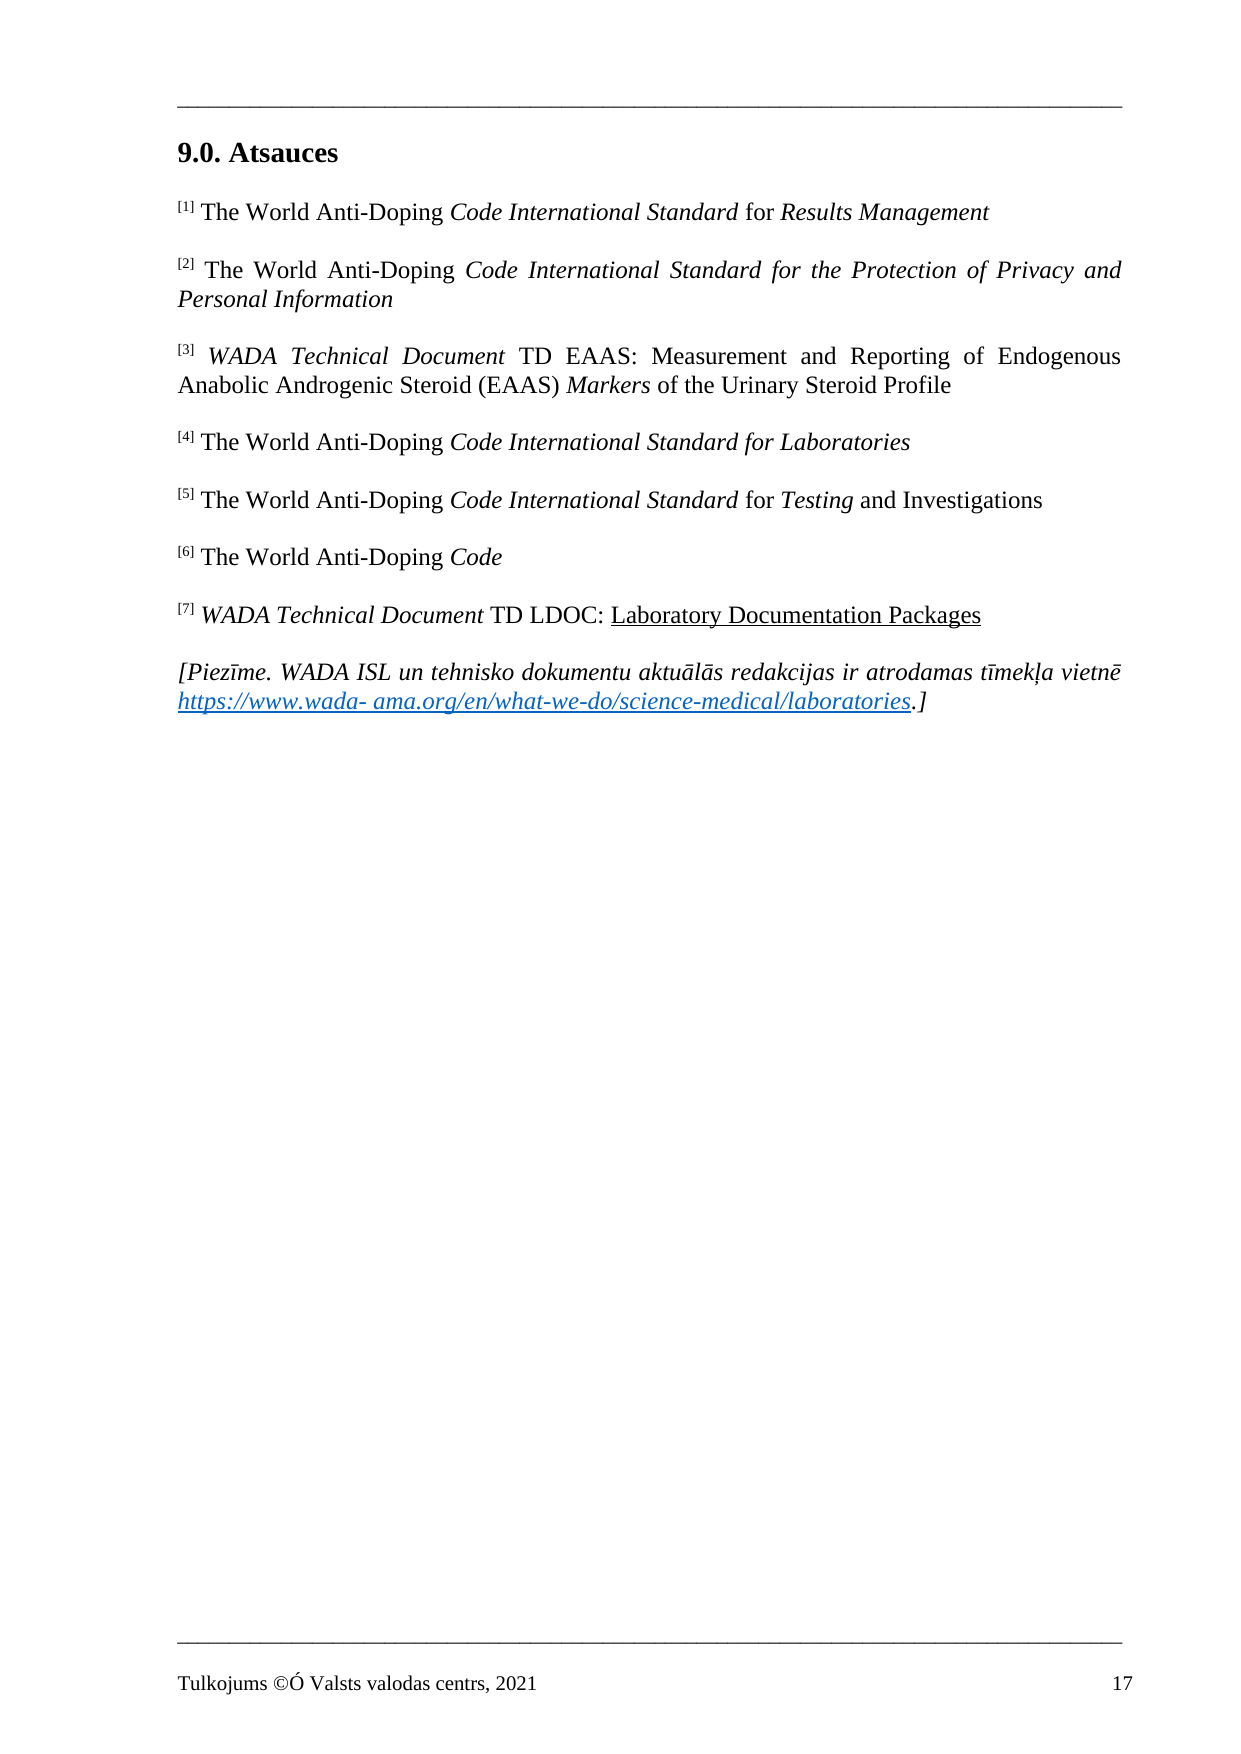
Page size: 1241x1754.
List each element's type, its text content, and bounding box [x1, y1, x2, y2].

text [Piezīme. WADA ISL un tehnisko dokumentu aktuālās redakcijas ir atrodamas tīmekļa vietnē https://www.wada- ama.org/en/what-we-do/science-medical/laboratories.] [177, 657, 1122, 715]
text [3] WADA Technical Document TD EAAS: Measurement and Reporting of Endogenous Anabolic Androgenic Steroid (EAAS) Markers of the Urinary Steroid Profile [177, 341, 1122, 399]
text [7] WADA Technical Document TD LDOC: Laboratory Documentation Packages [177, 600, 1122, 629]
text [5] The World Anti-Doping Code International Standard for Testing and Investigations [177, 485, 1122, 514]
text [2] The World Anti-Doping Code International Standard for the Protection of Privacy and Personal Information [177, 255, 1122, 312]
text [6] The World Anti-Doping Code [177, 542, 1122, 571]
subtitle 9.0. Atsauces [177, 135, 1122, 169]
text [4] The World Anti-Doping Code International Standard for Laboratories [177, 427, 1122, 456]
text [1] The World Anti-Doping Code International Standard for Results Management [177, 197, 1122, 226]
